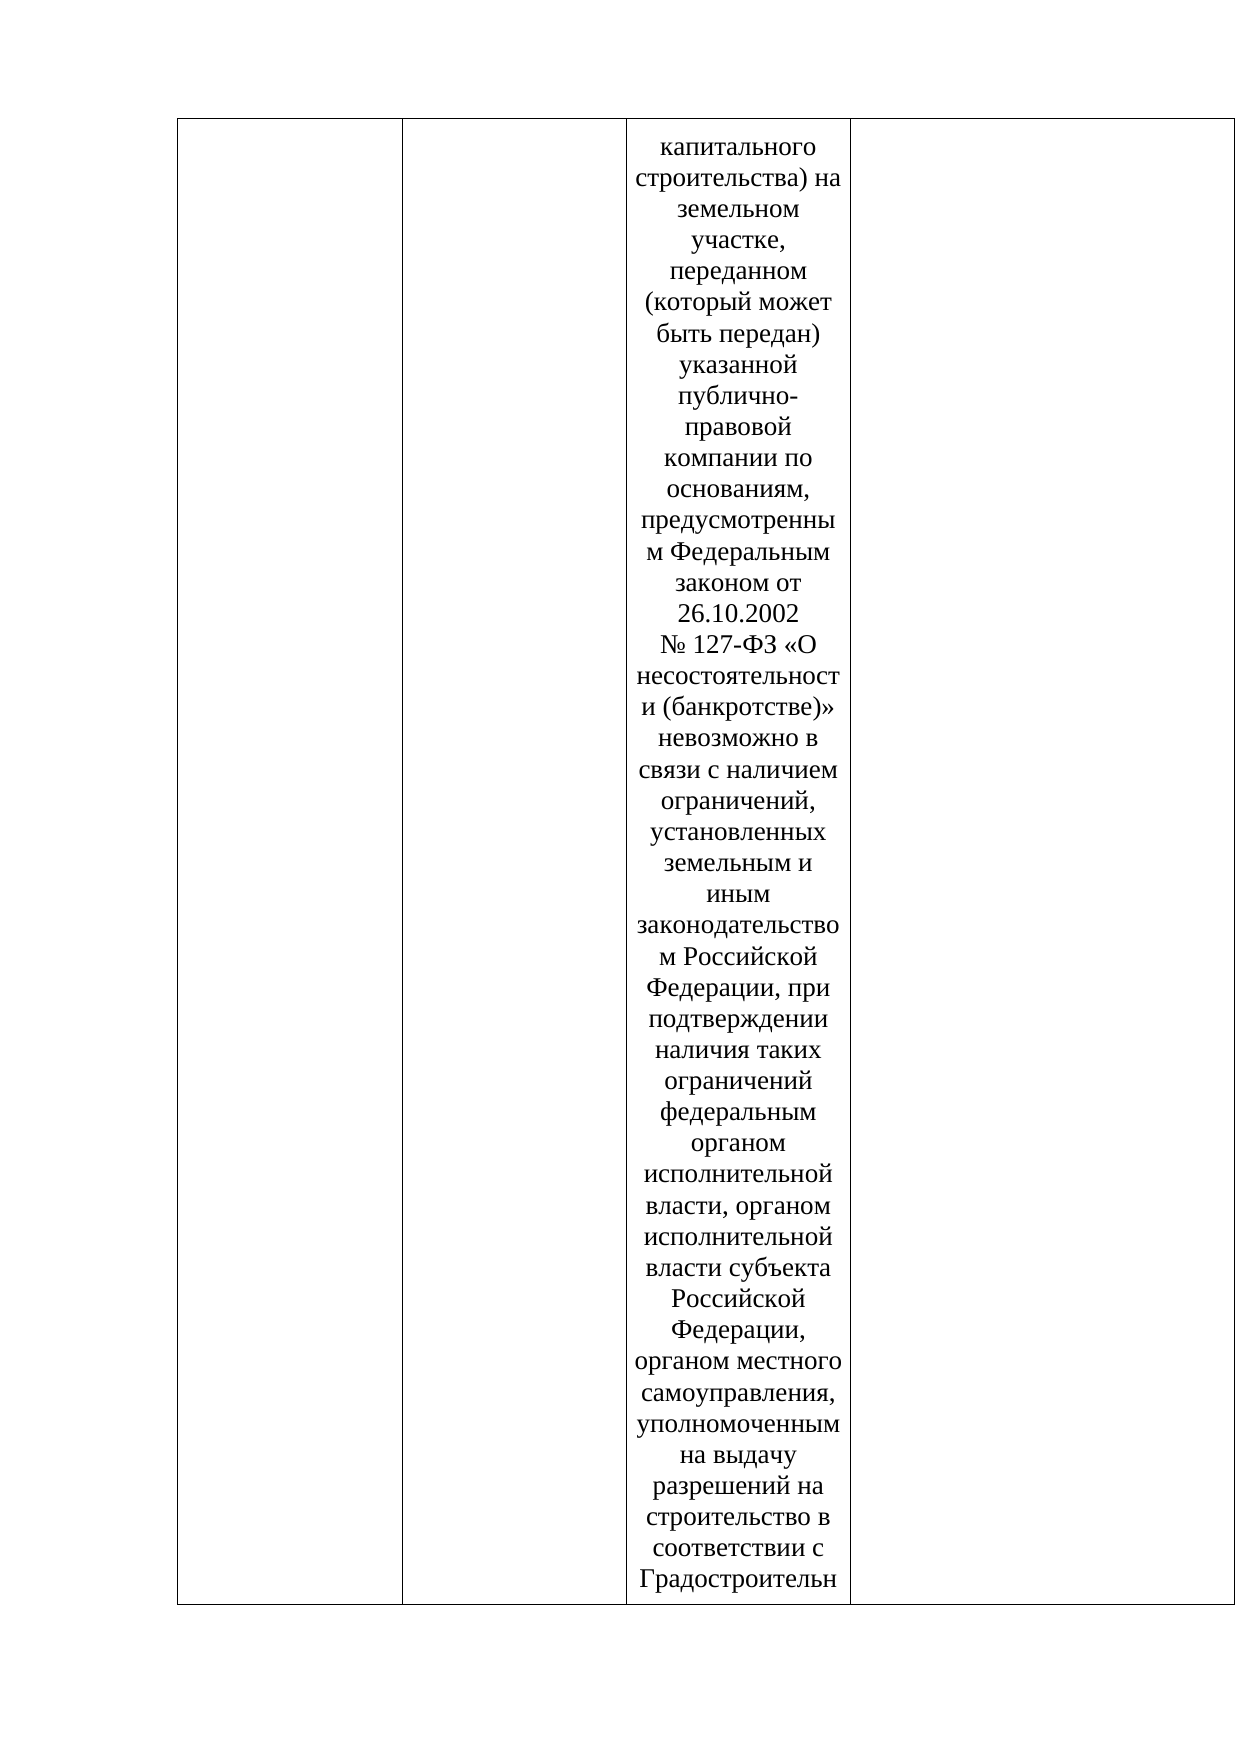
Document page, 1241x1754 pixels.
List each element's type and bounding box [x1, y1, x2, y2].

table_cell [851, 119, 1234, 1604]
table_cell [403, 119, 626, 1604]
table_cell [178, 119, 402, 1604]
table_cell [627, 119, 850, 1604]
